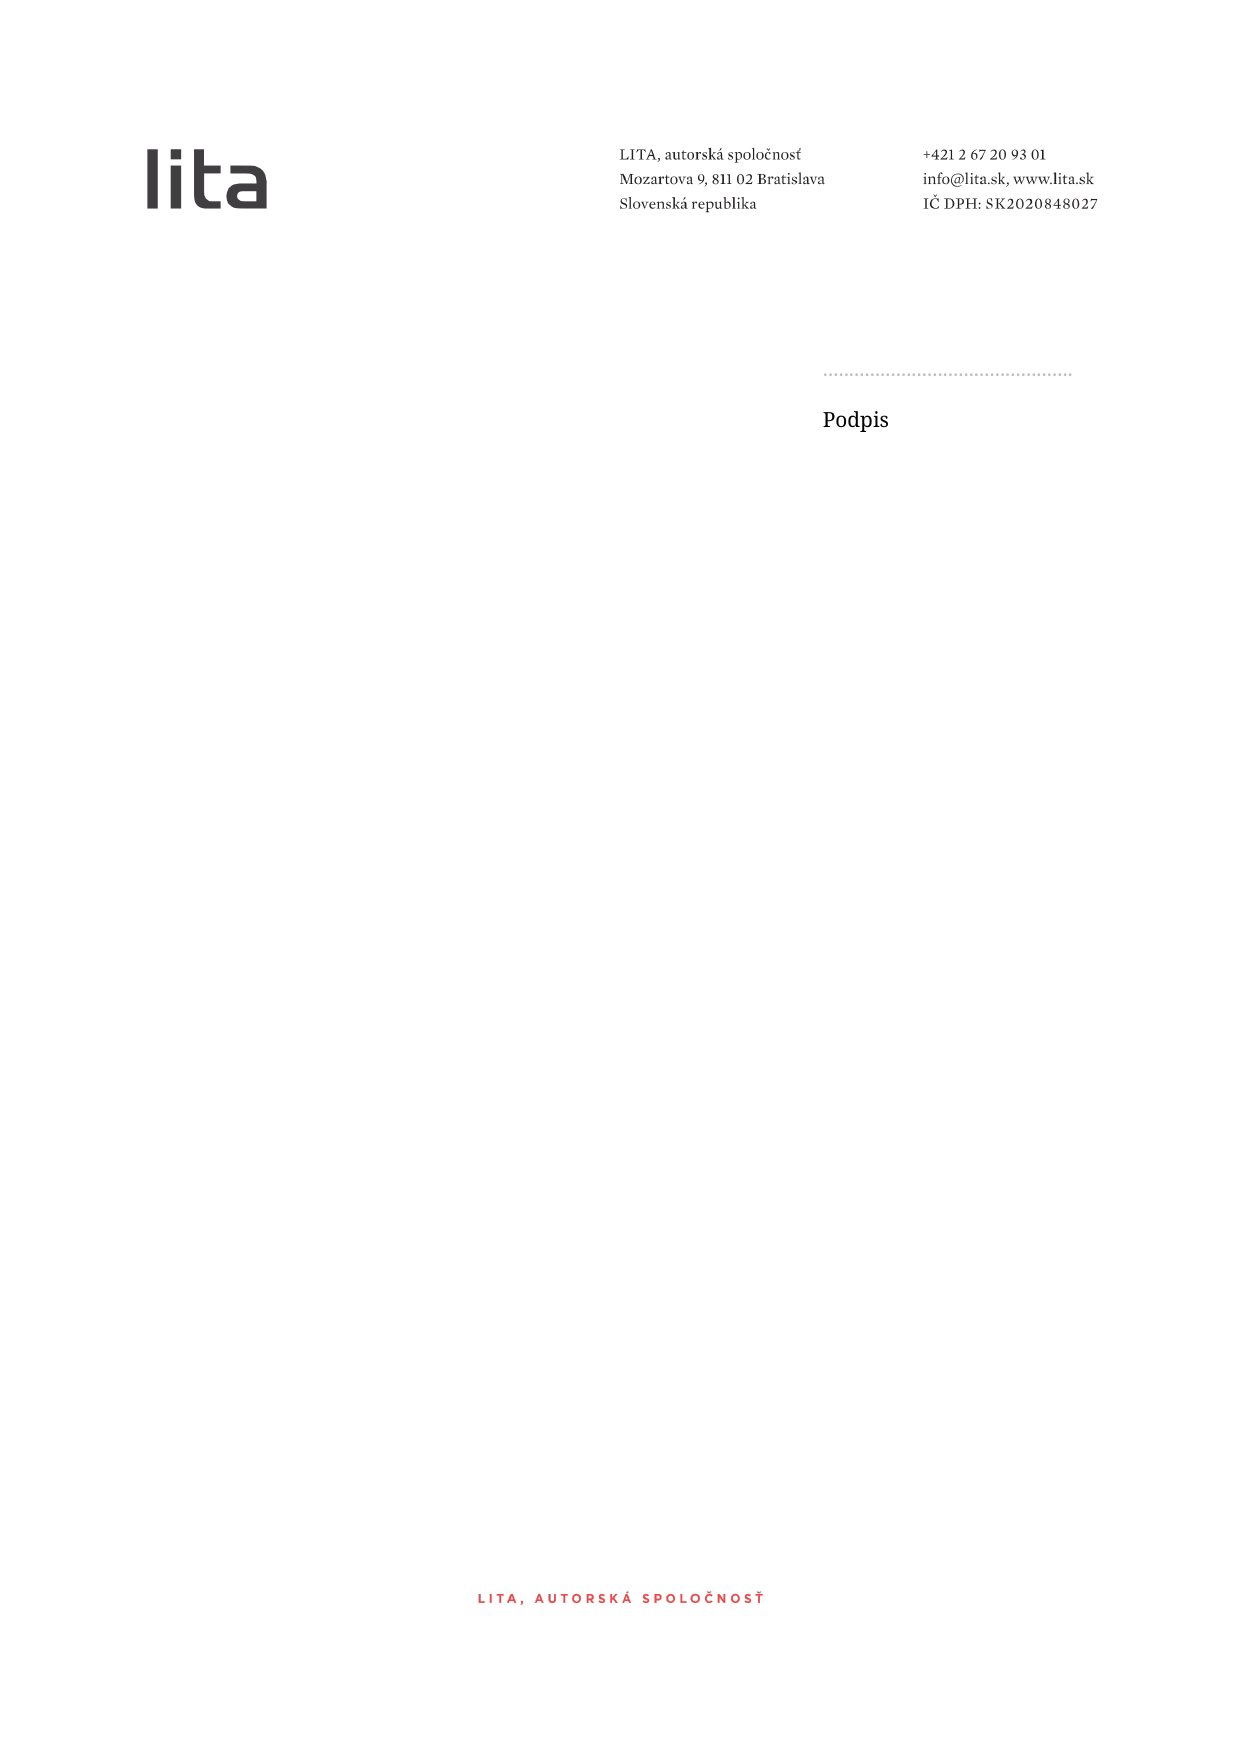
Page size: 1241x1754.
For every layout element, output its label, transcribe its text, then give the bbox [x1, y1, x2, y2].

text Podpis [749, 405, 1092, 433]
picture [474, 1590, 766, 1606]
text ................................................ [823, 354, 1092, 383]
picture [131, 133, 1117, 223]
